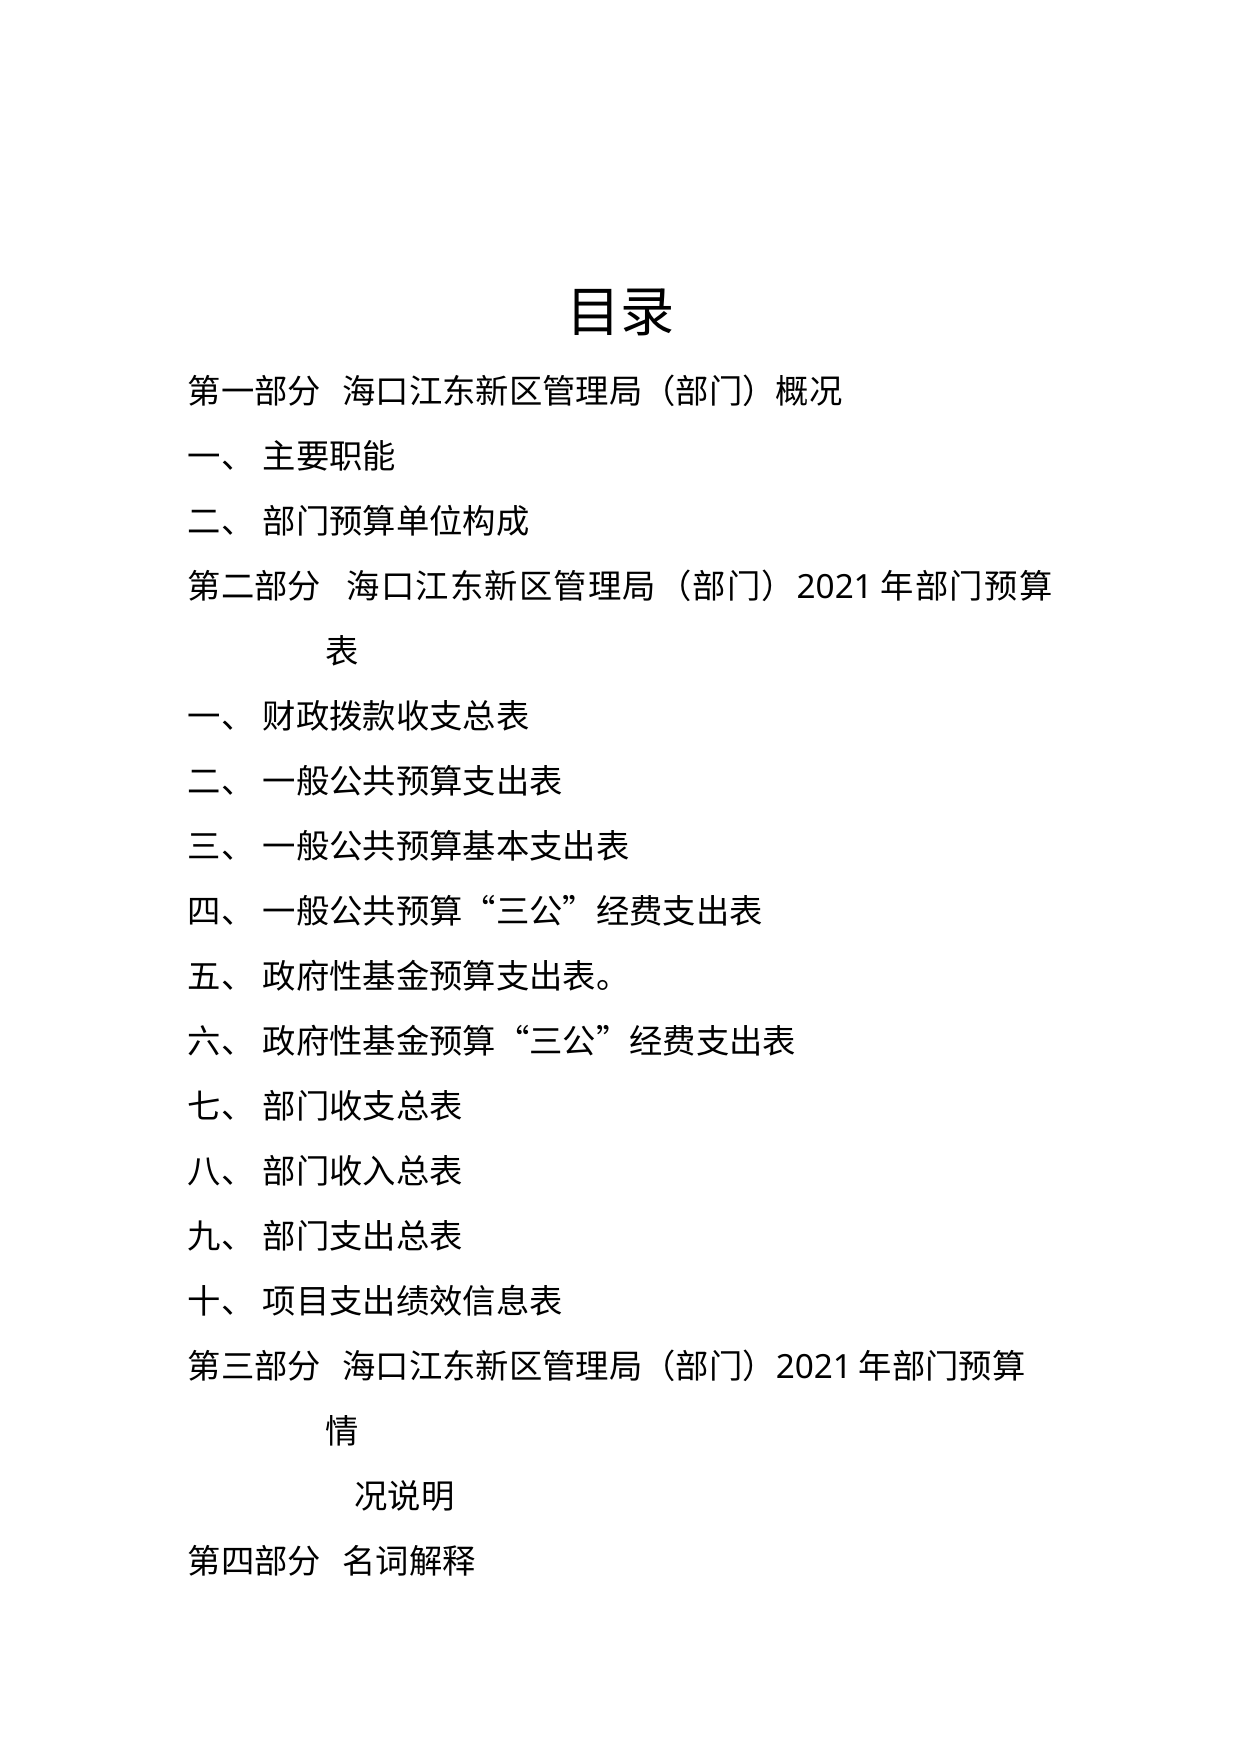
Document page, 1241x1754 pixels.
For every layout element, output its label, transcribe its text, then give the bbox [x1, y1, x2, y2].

list 政府性基金预算“三公”经费支出表 [187, 1007, 1053, 1072]
list 一般公共预算支出表 [187, 747, 1053, 812]
list 部门支出总表 [187, 1202, 1053, 1267]
list 部门收支总表 [187, 1072, 1053, 1137]
list 主要职能 [187, 422, 1053, 487]
list 部门预算单位构成 [187, 487, 1053, 552]
list 海口江东新区管理局（部门）2021年部门预算表 [187, 552, 1053, 682]
list 一般公共预算“三公”经费支出表 [187, 877, 1053, 942]
list 海口江东新区管理局（部门）2021年部门预算情 [187, 1332, 1053, 1462]
text 目录 [187, 259, 1053, 357]
list 况说明 [187, 1462, 1053, 1527]
list 部门收入总表 [187, 1137, 1053, 1202]
list 名词解释 [187, 1527, 1053, 1592]
list 财政拨款收支总表 [187, 682, 1053, 747]
list 政府性基金预算支出表。 [187, 942, 1053, 1007]
list 海口江东新区管理局（部门）概况 [187, 357, 1053, 422]
list 项目支出绩效信息表 [187, 1267, 1053, 1332]
list 一般公共预算基本支出表 [187, 812, 1053, 877]
